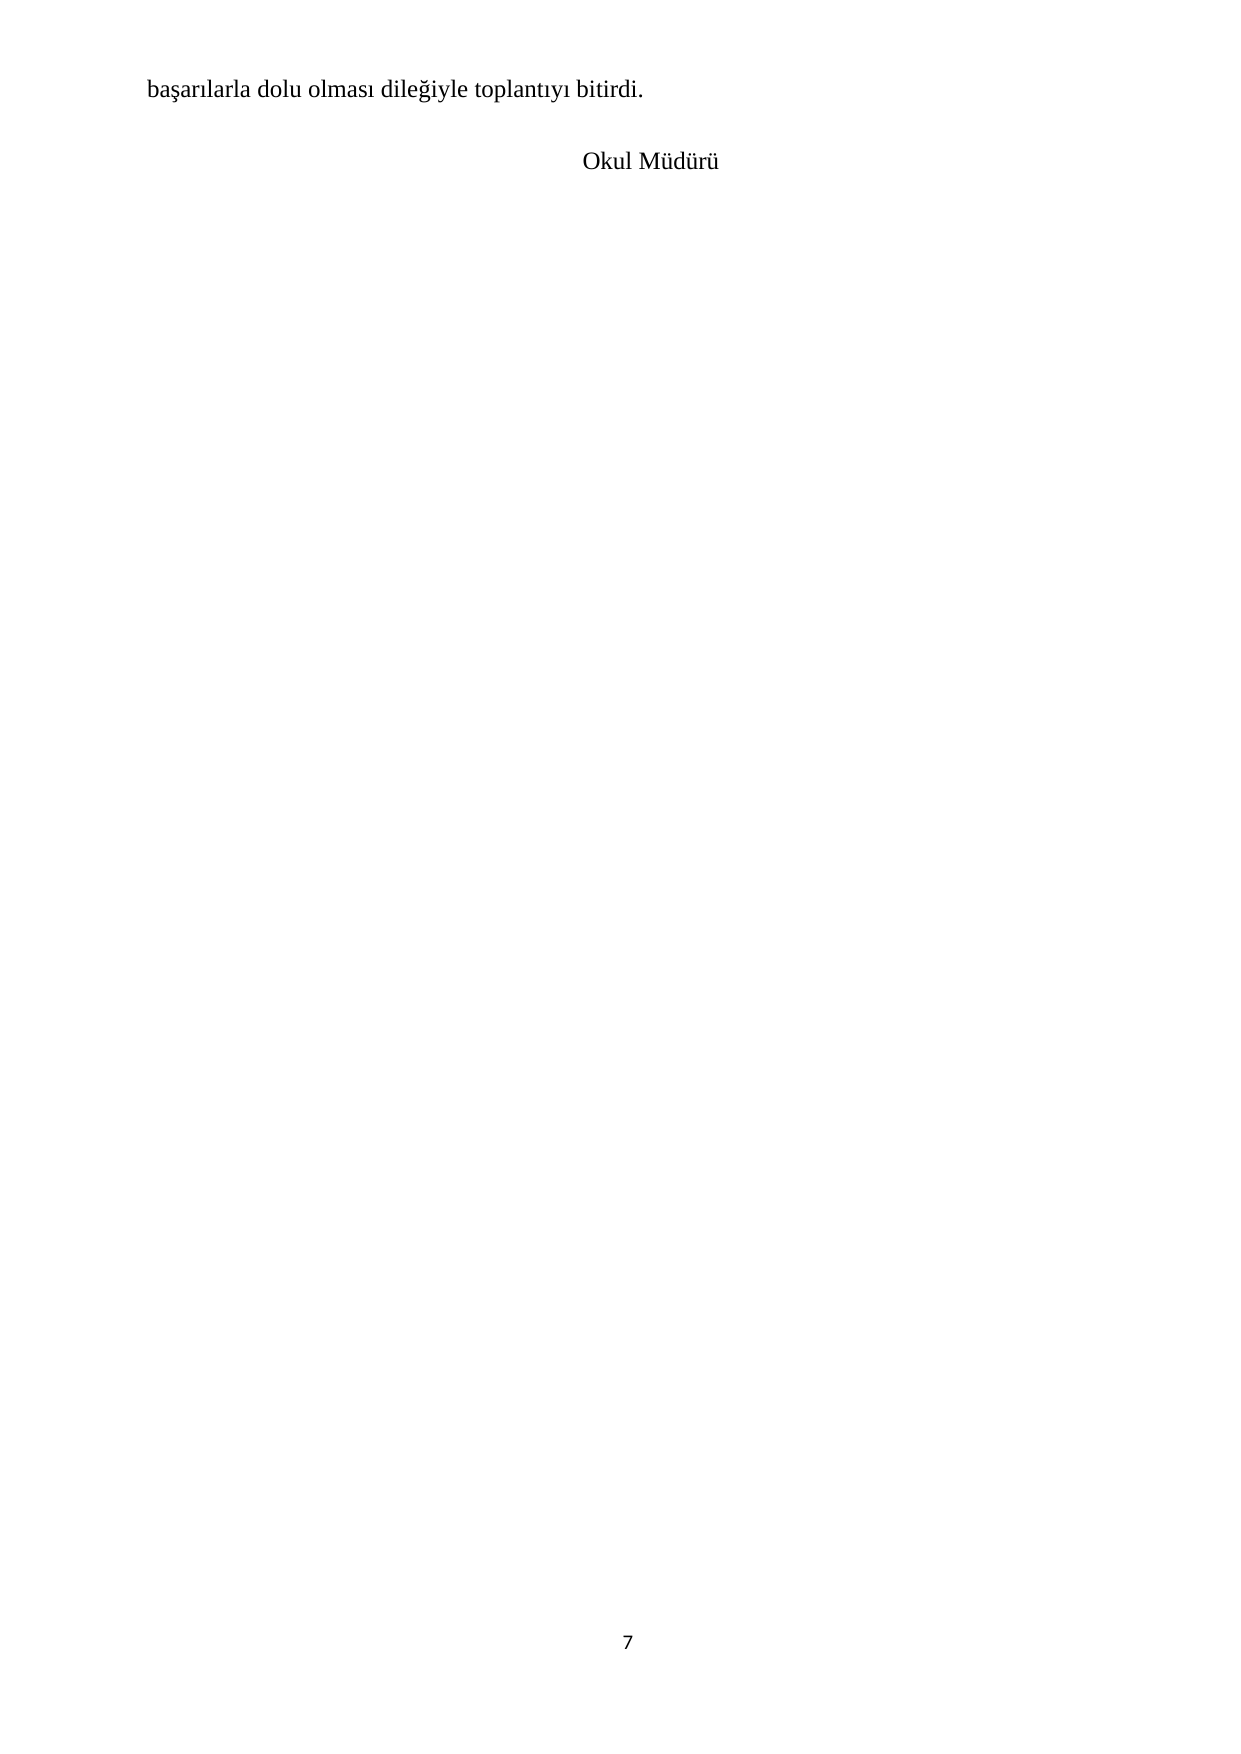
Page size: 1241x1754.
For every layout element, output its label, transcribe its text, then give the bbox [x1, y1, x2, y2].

text Okul Müdürü [177, 146, 1099, 174]
text başarılarla dolu olması dileğiyle toplantıyı bitirdi. [103, 74, 1152, 103]
